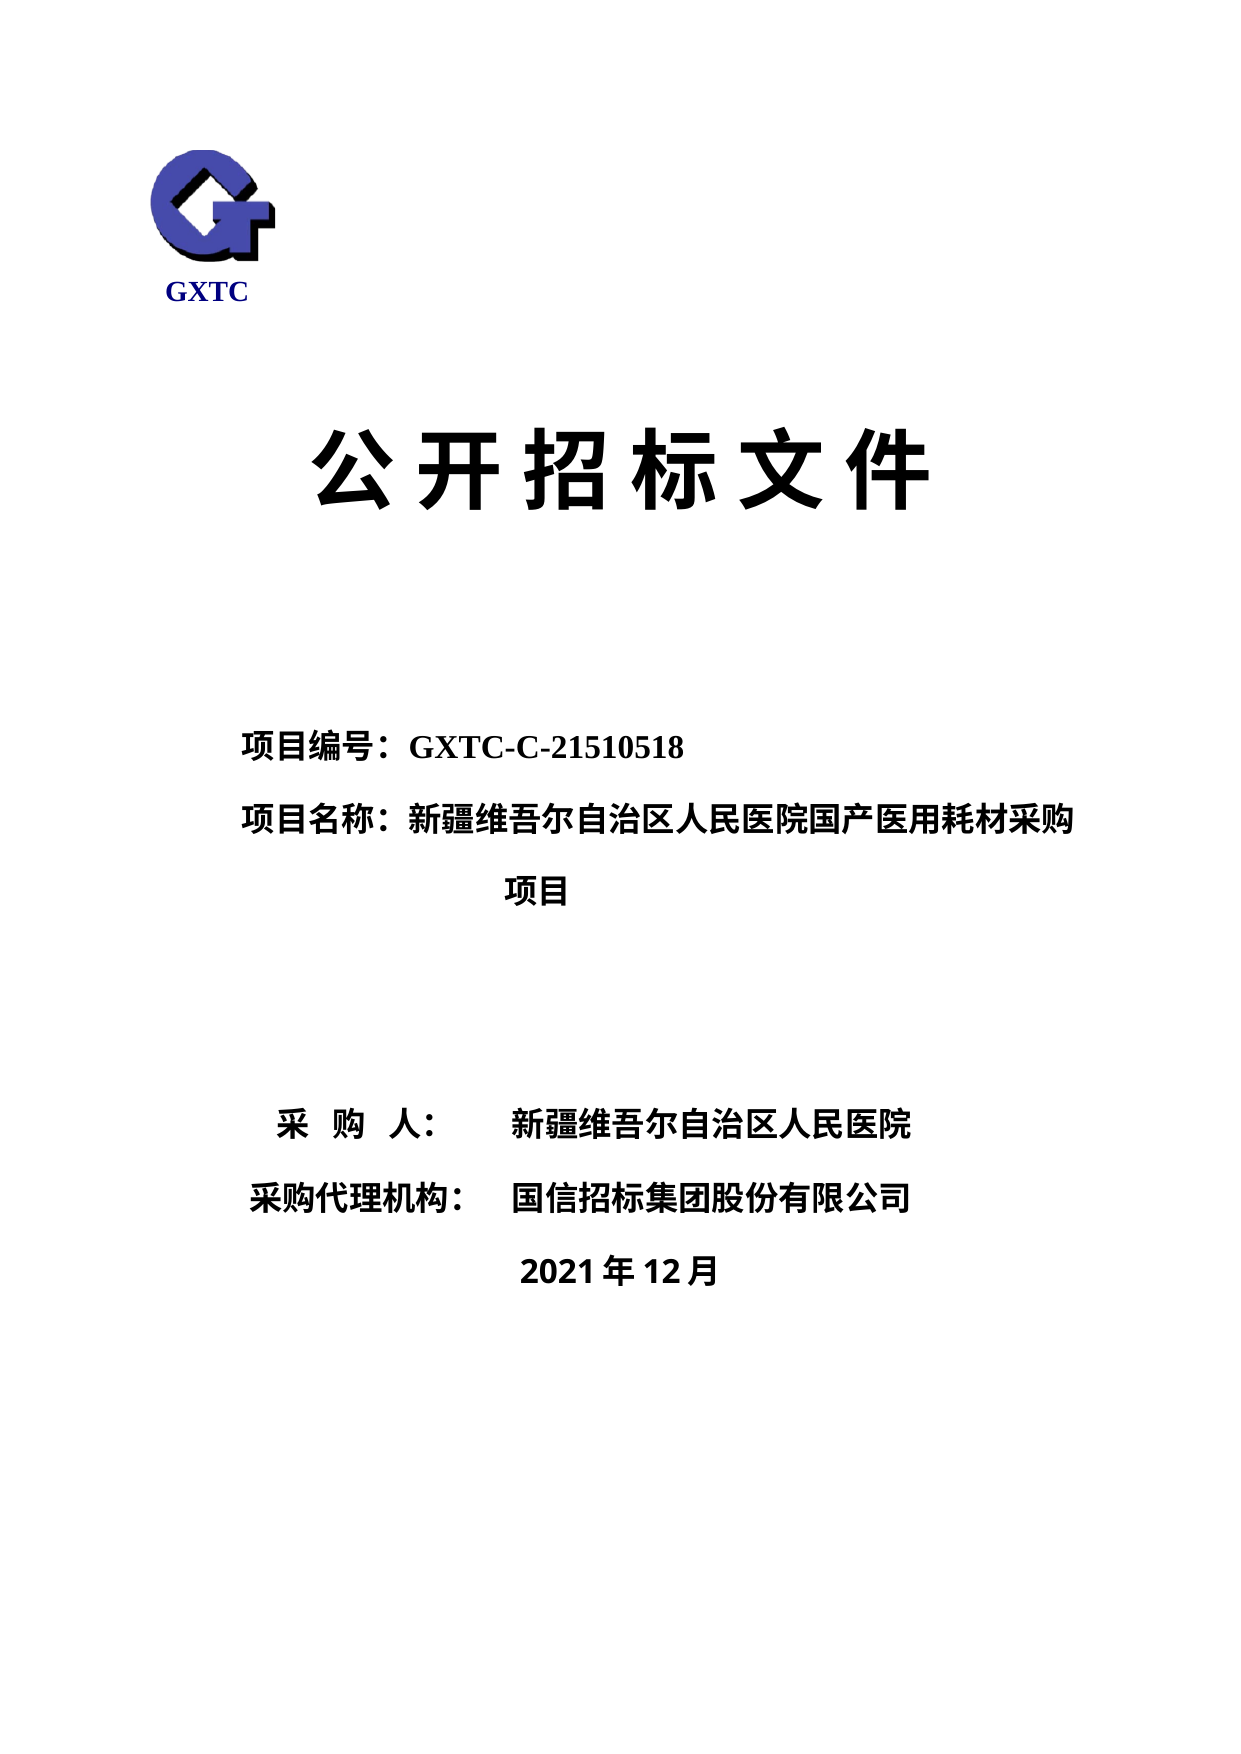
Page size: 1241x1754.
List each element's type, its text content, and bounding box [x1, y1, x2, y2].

table_header 采 购 人： [231, 1098, 500, 1171]
text 项目名称：新疆维吾尔自治区人民医院国产医用耗材采购项目 [150, 792, 1090, 913]
text 公 开 招 标 文 件 [150, 401, 1090, 527]
table_cell 国信招标集团股份有限公司 [500, 1171, 1009, 1244]
table_cell 采购代理机构： [231, 1171, 500, 1244]
text 2021年12月 [150, 1244, 1090, 1293]
table_header 新疆维吾尔自治区人民医院 [500, 1098, 1009, 1171]
text 项目编号：GXTC-C-21510518 [150, 720, 1090, 768]
text GXTC [150, 274, 1090, 307]
picture [150, 150, 275, 262]
